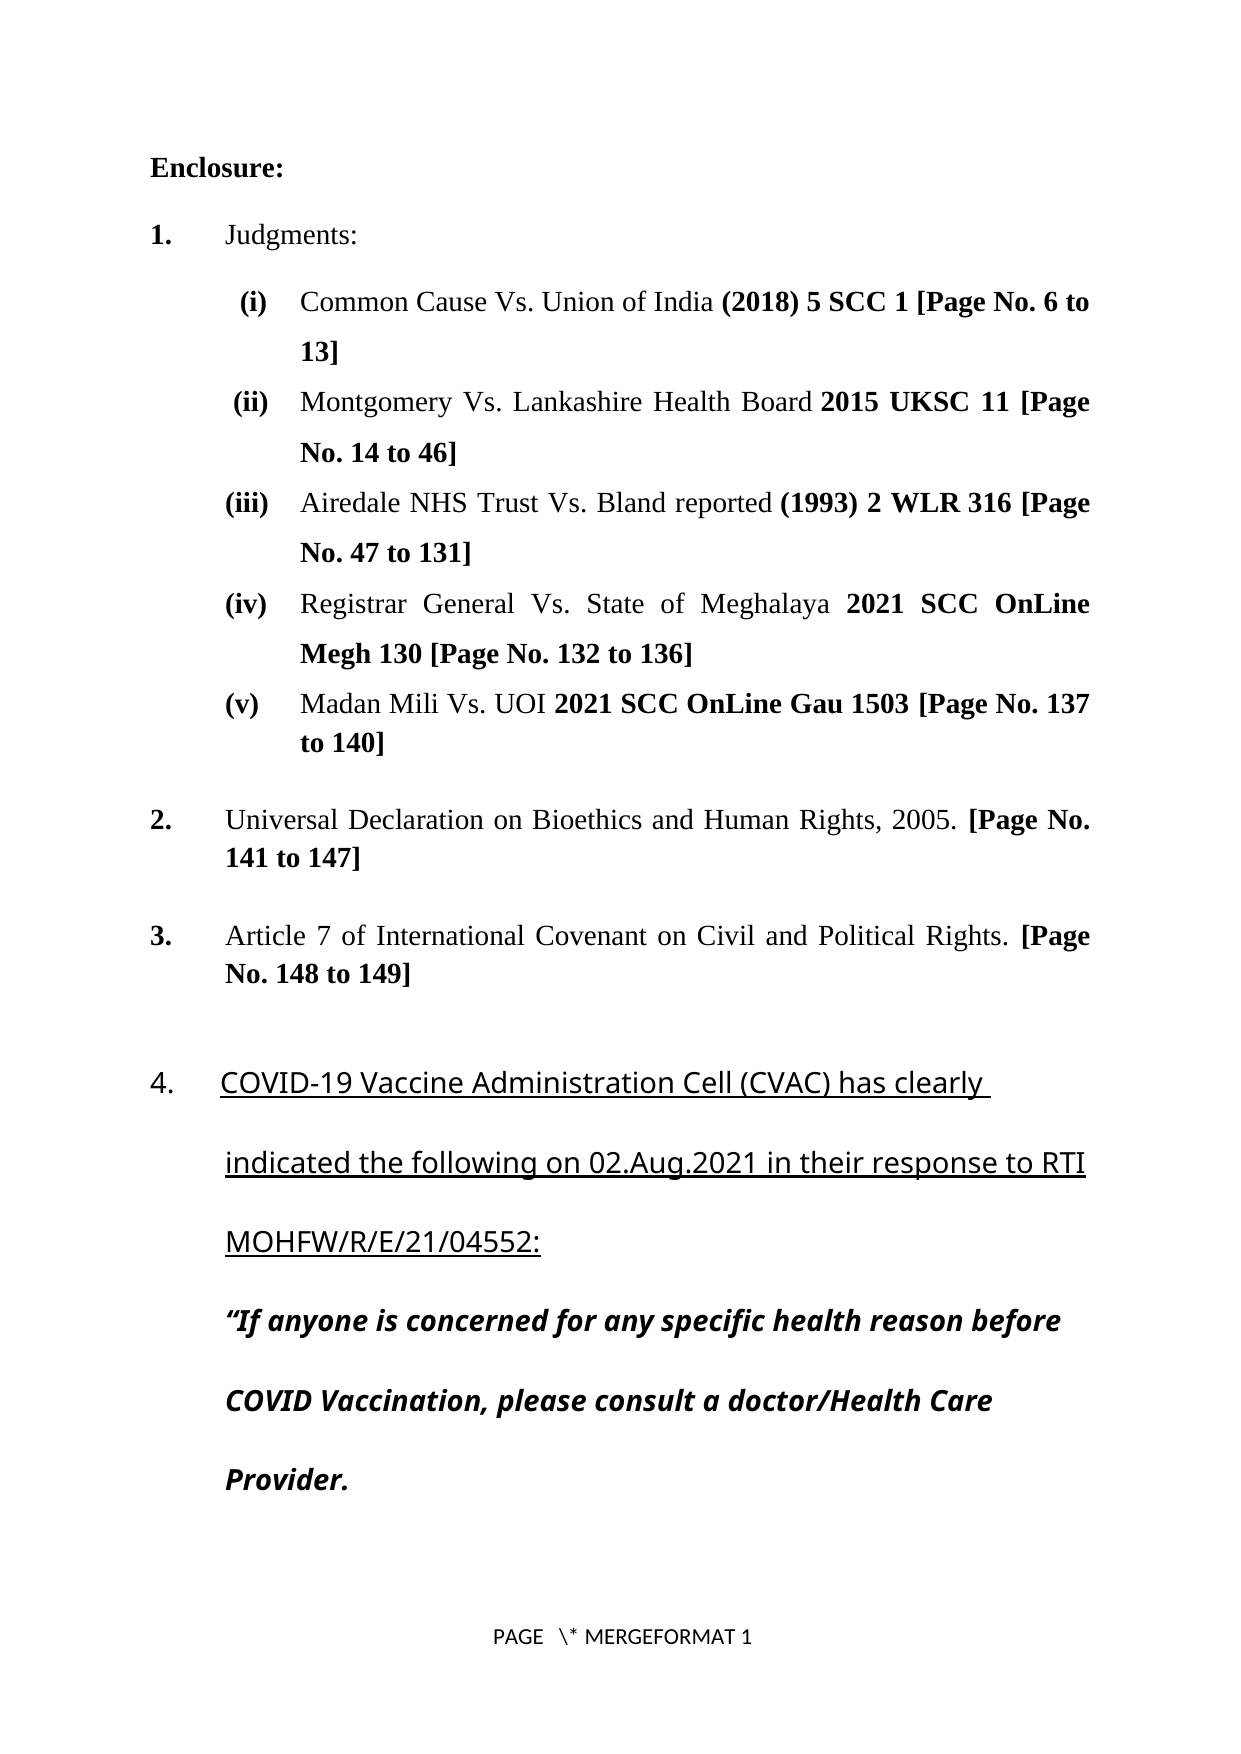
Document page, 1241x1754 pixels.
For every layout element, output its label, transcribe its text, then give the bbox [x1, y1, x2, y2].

list COVID-19 Vaccine Administration Cell (CVAC) has clearly indicated the following on 02.Aug.2021 in their response to RTI MOHFW/R/E/21/04552: [150, 1062, 1090, 1261]
text 2. Universal Declaration on Bioethics and Human Rights, 2005. [Page No. 141 to 147] [150, 802, 1090, 874]
text (iv) Registrar General Vs. State of Meghalaya 2021 SCC OnLine Megh 130 [Page No. 132 to 136] [225, 586, 1090, 670]
list Article 7 of International Covenant on Civil and Political Rights. [Page No. 148 to 149] [150, 918, 1090, 990]
list “If anyone is concerned for any specific health reason before COVID Vaccination, please consult a doctor/Health Care Provider. [225, 1301, 1090, 1499]
text (v) Madan Mili Vs. UOI 2021 SCC OnLine Gau 1503 [Page No. 137 to 140] [225, 686, 1090, 758]
text 1. Judgments: [150, 217, 1090, 251]
text (iii) Airedale NHS Trust Vs. Bland reported (1993) 2 WLR 316 [Page No. 47 to 131] [225, 485, 1090, 569]
text Enclosure: [150, 150, 1090, 183]
text (i) Common Cause Vs. Union of India (2018) 5 SCC 1 [Page No. 6 to 13] [225, 284, 1090, 368]
text (ii) Montgomery Vs. Lankashire Health Board 2015 UKSC 11 [Page No. 14 to 46] [233, 384, 1090, 468]
